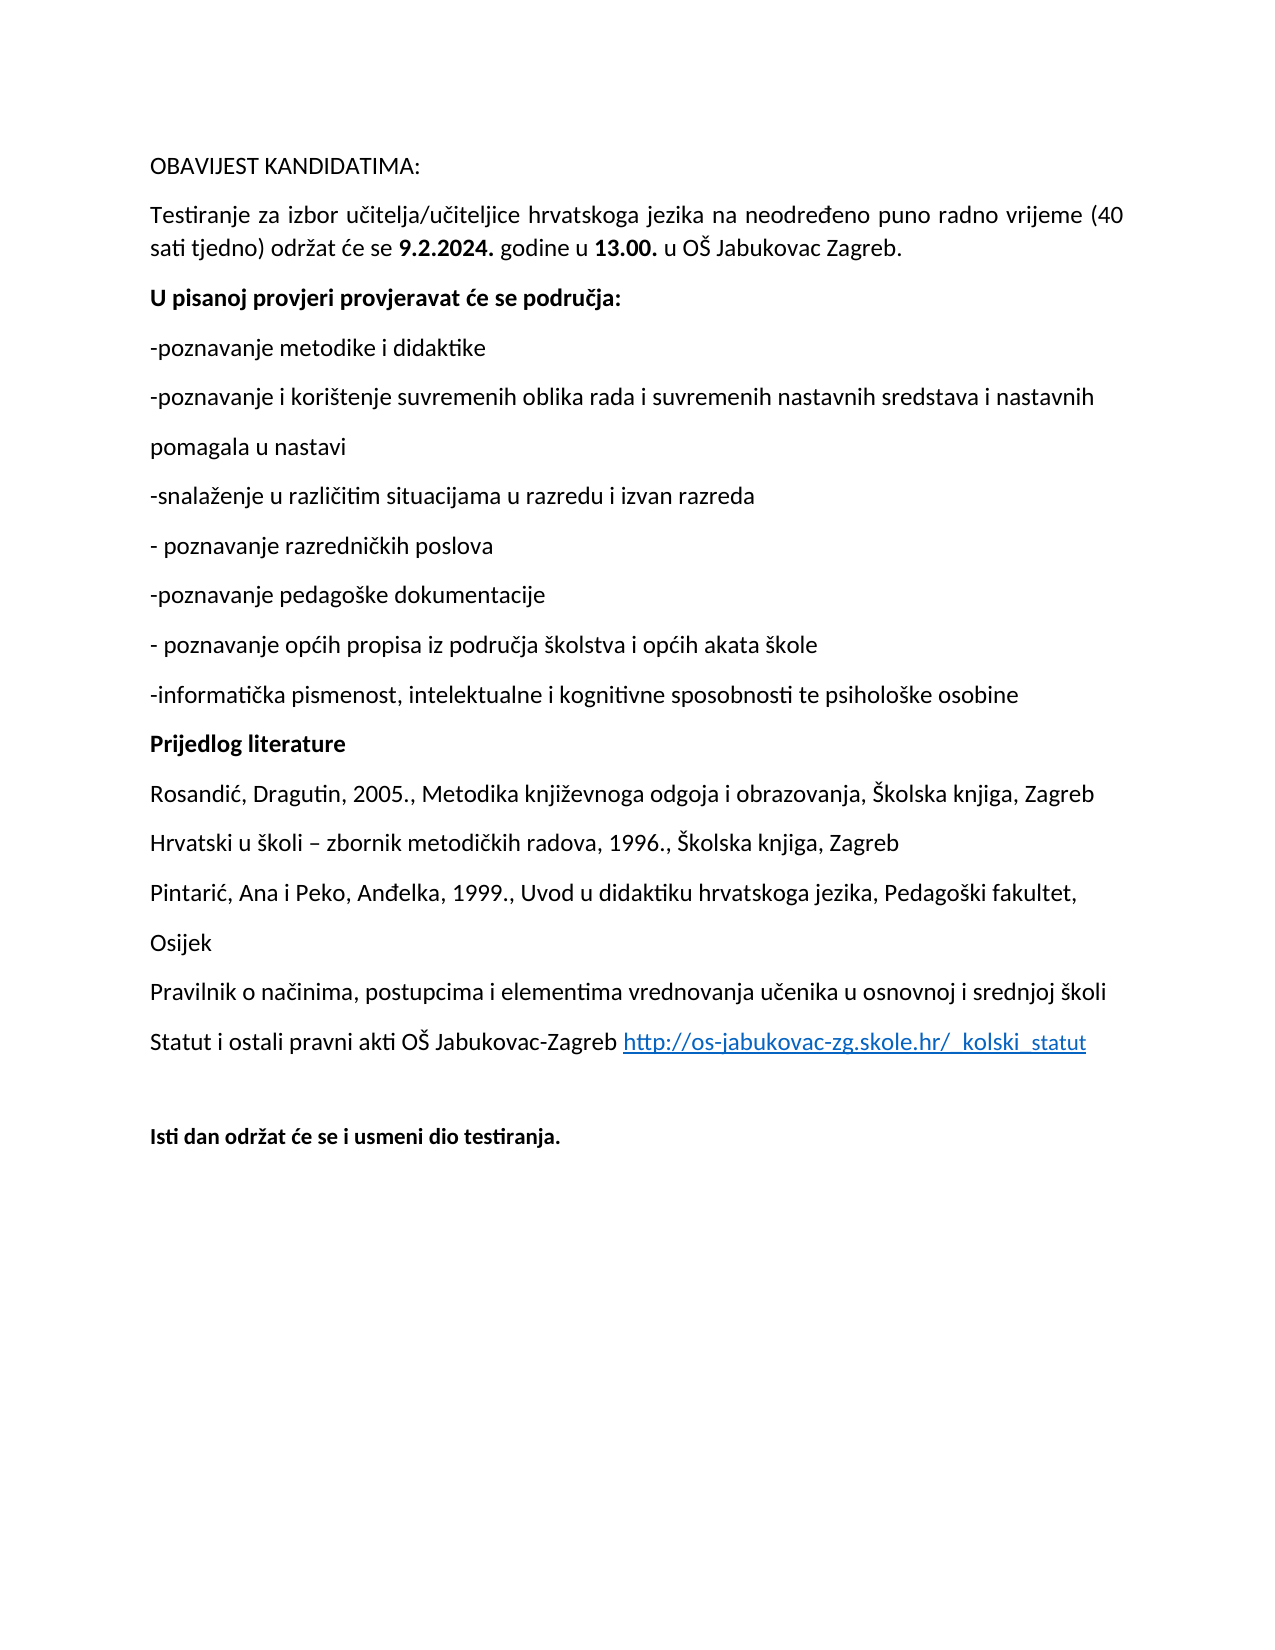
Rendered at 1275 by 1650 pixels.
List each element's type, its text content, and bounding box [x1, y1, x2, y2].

text Testiranje za izbor učitelja/učiteljice hrvatskoga jezika na neodređeno puno radno vrijeme (40 sati tjedno) održat će se 9.2.2024. godine u 13.00. u OŠ Jabukovac Zagreb. [150, 199, 1125, 263]
text Pravilnik o načinima, postupcima i elementima vrednovanja učenika u osnovnoj i srednjoj školi [150, 976, 1125, 1007]
text pomagala u nastavi [150, 431, 1125, 461]
text - poznavanje razredničkih poslova [150, 530, 1125, 561]
text Statut i ostali pravni akti OŠ Jabukovac-Zagreb http://os-jabukovac-zg.skole.hr/_kolski_statut [150, 1026, 1125, 1056]
text -poznavanje pedagoške dokumentacije [150, 579, 1125, 610]
text Pintarić, Ana i Peko, Anđelka, 1999., Uvod u didaktiku hrvatskoga jezika, Pedagoški fakultet, [150, 877, 1125, 908]
text - poznavanje općih propisa iz područja školstva i općih akata škole [150, 629, 1125, 660]
text -informatička pismenost, intelektualne i kognitivne sposobnosti te psihološke osobine [150, 679, 1125, 709]
text Hrvatski u školi – zbornik metodičkih radova, 1996., Školska knjiga, Zagreb [150, 827, 1125, 858]
text Prijedlog literature [150, 728, 1125, 759]
text Rosandić, Dragutin, 2005., Metodika književnoga odgoja i obrazovanja, Školska knjiga, Zagreb [150, 778, 1125, 808]
text OBAVIJEST KANDIDATIMA: [150, 150, 1125, 181]
text U pisanoj provjeri provjeravat će se područja: [150, 282, 1125, 313]
text -poznavanje metodike i didaktike [150, 332, 1125, 362]
text Isti dan održat će se i usmeni dio testiranja. [150, 1122, 1125, 1150]
text -snalaženje u različitim situacijama u razredu i izvan razreda [150, 480, 1125, 511]
text Osijek [150, 927, 1125, 957]
text -poznavanje i korištenje suvremenih oblika rada i suvremenih nastavnih sredstava i nastavnih [150, 381, 1125, 412]
